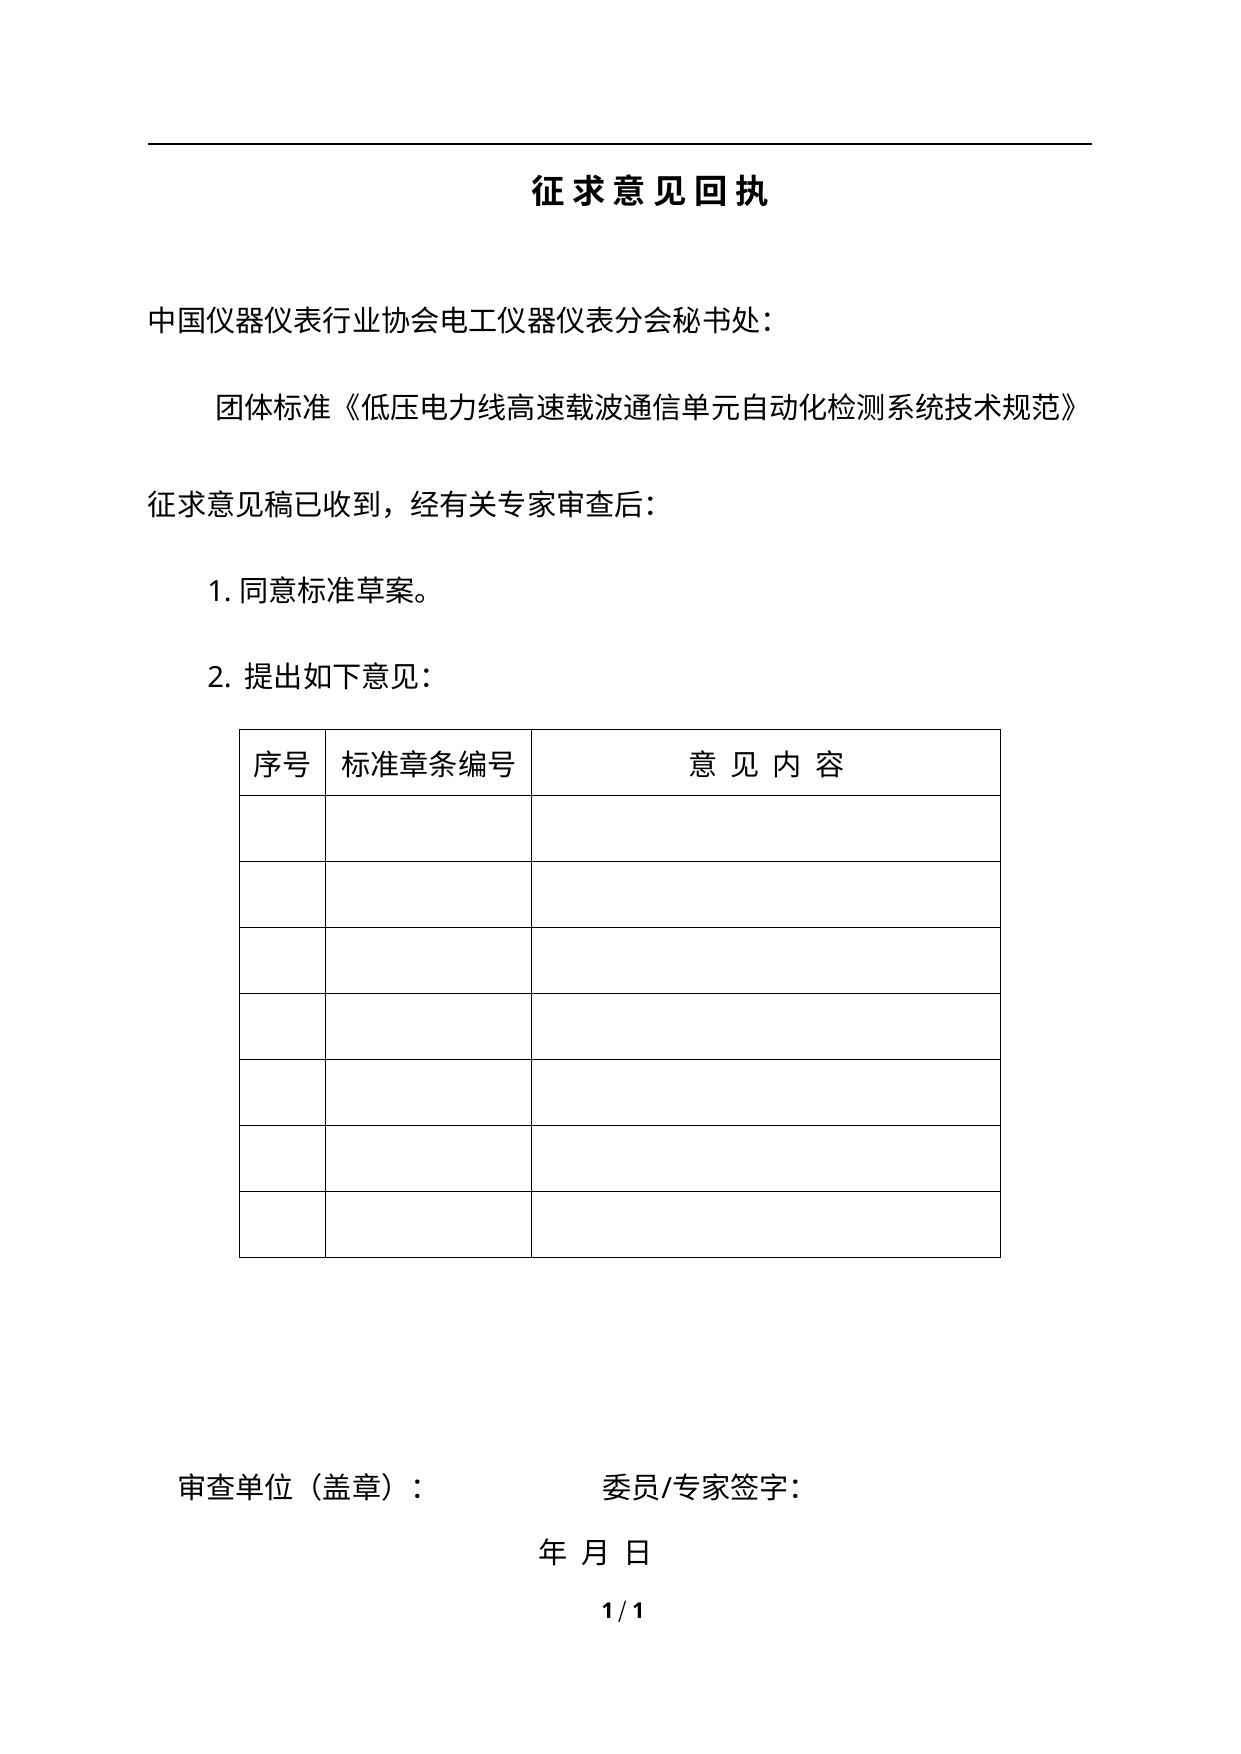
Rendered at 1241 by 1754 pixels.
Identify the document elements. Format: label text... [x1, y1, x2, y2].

table_header 意 见 内 容 [532, 730, 1000, 795]
table_cell [532, 1126, 1000, 1191]
table_cell [240, 928, 325, 993]
table_cell [532, 1060, 1000, 1125]
text 征 求 意 见 回 执 [148, 157, 1092, 222]
text 审查单位（盖章）： 委员/专家签字： [148, 1453, 1092, 1518]
table_header 标准章条编号 [326, 730, 531, 795]
table_cell [532, 994, 1000, 1059]
table_cell [326, 1192, 531, 1257]
text 1. 同意标准草案。 [207, 556, 1092, 621]
table_cell [532, 928, 1000, 993]
table_cell [326, 796, 531, 861]
table_cell [240, 862, 325, 927]
text 年 月 日 [148, 1518, 1092, 1583]
table_cell [326, 862, 531, 927]
table_cell [240, 1126, 325, 1191]
list 提出如下意见： [207, 643, 1092, 708]
table_cell [326, 928, 531, 993]
table_cell [532, 862, 1000, 927]
table_cell [240, 1192, 325, 1257]
table_cell [532, 796, 1000, 861]
table_cell [240, 994, 325, 1059]
table_cell [532, 1192, 1000, 1257]
table_cell [326, 1060, 531, 1125]
table_cell [240, 1060, 325, 1125]
table_cell [326, 994, 531, 1059]
text 团体标准《低压电力线高速载波通信单元自动化检测系统技术规范》征求意见稿已收到，经有关专家审查后： [148, 373, 1092, 535]
table_cell [326, 1126, 531, 1191]
table_header 序号 [240, 730, 325, 795]
text 中国仪器仪表行业协会电工仪器仪表分会秘书处： [148, 287, 1092, 352]
table_cell [240, 796, 325, 861]
